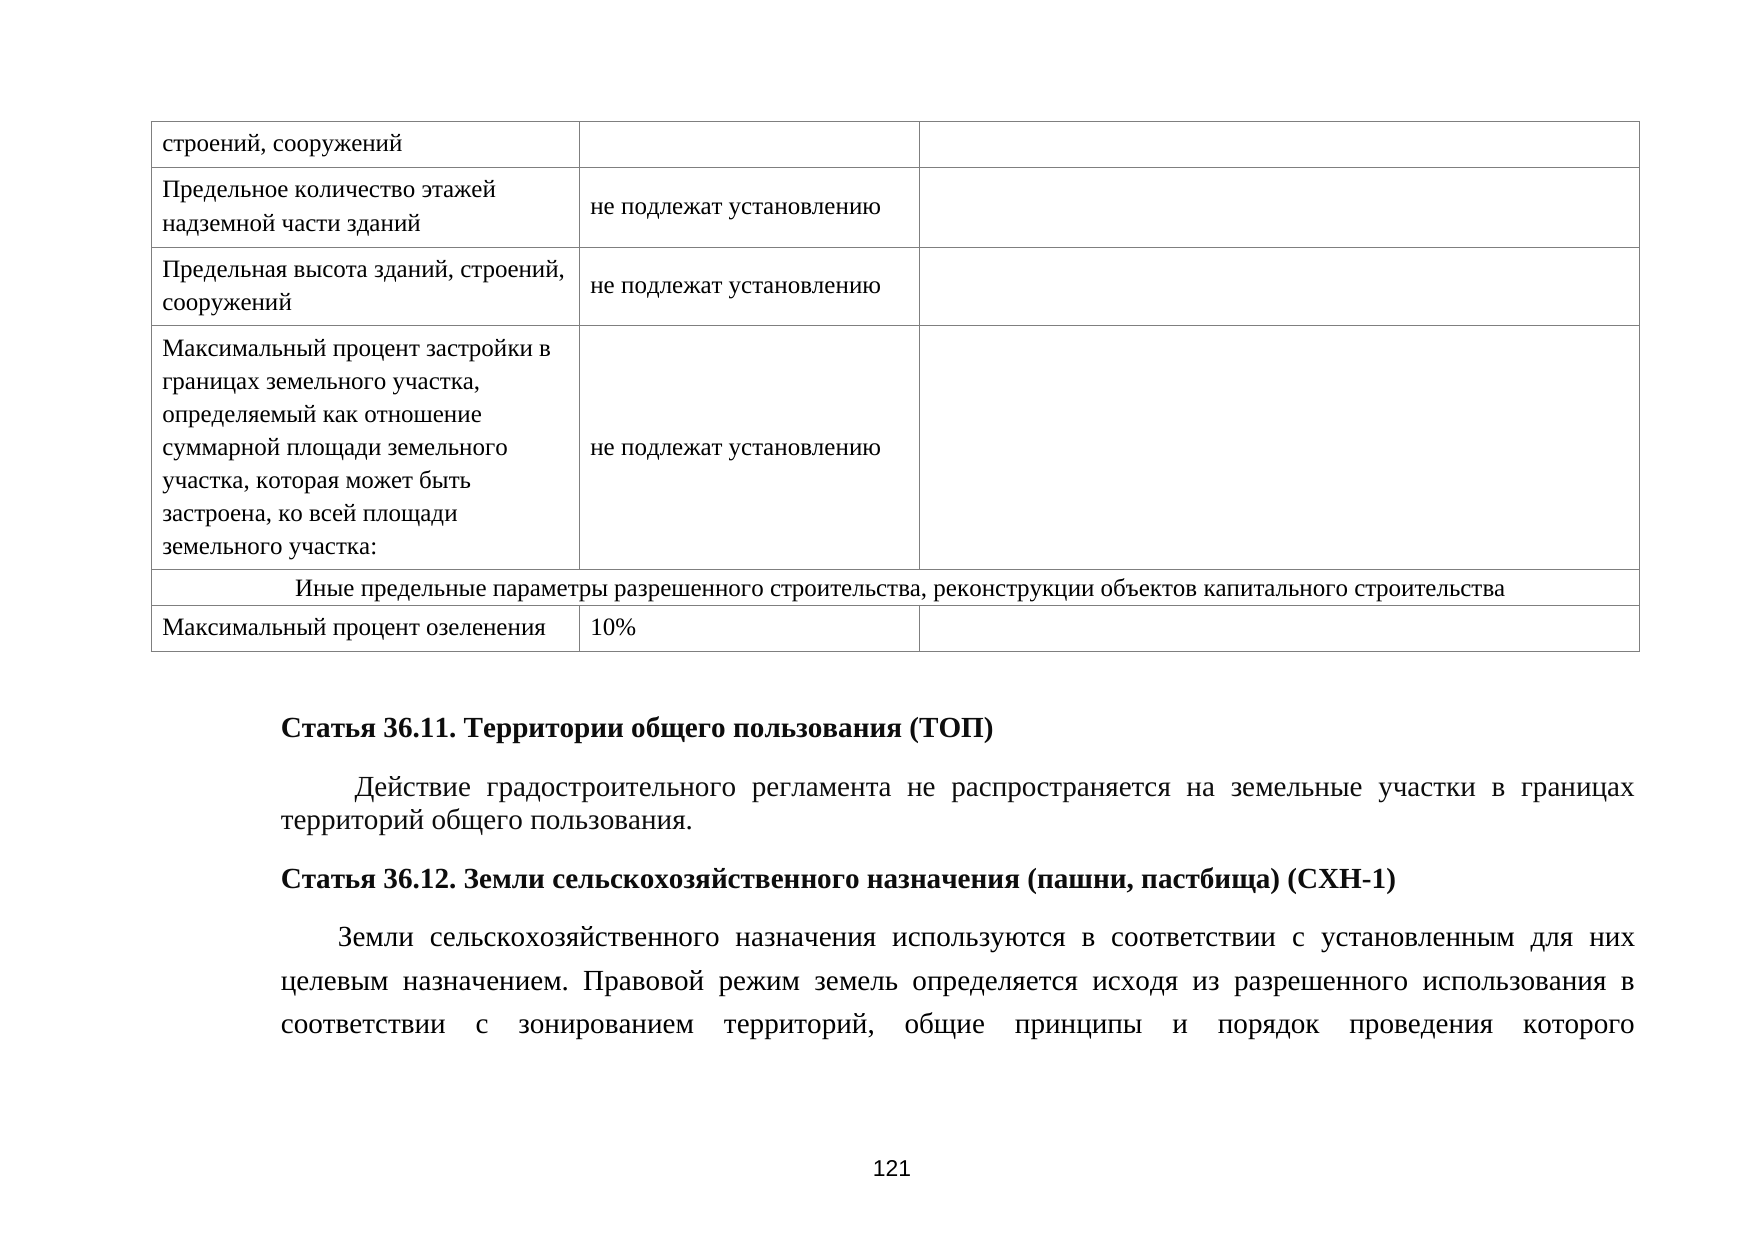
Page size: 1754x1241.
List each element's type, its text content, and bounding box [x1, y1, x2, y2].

table_cell [920, 326, 1639, 569]
table_cell [920, 168, 1639, 247]
table_cell Иные предельные параметры разрешенного строительства, реконструкции объектов капитального строительства [152, 570, 1639, 605]
text Действие градостроительного регламента не распространяется на земельные участки в границах территорий общего пользования. [281, 769, 1636, 836]
table_cell не подлежат установлению [580, 326, 919, 569]
table_cell Предельная высота зданий, строений, сооружений [152, 248, 579, 325]
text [281, 919, 1636, 1040]
table_cell [920, 606, 1639, 651]
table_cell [152, 122, 579, 167]
table_cell [920, 122, 1639, 167]
table_cell 10% [580, 606, 919, 651]
table_cell Максимальный процент застройки в границах земельного участка, определяемый как отношение суммарной площади земельного участка, которая может быть застроена, ко всей площади земельного участка: [152, 326, 579, 569]
table_cell не подлежат установлению [580, 168, 919, 247]
table_cell Максимальный процент озеленения [152, 606, 579, 651]
text Статья 36.12. Земли сельскохозяйственного назначения (пашни, пастбища) (СХН-1) [281, 861, 1636, 894]
table_cell [920, 248, 1639, 325]
text Статья 36.11. Территории общего пользования (ТОП) [281, 710, 1636, 744]
table_cell 1 м [580, 122, 919, 167]
table_cell Предельное количество этажей надземной части зданий [152, 168, 579, 247]
table_cell не подлежат установлению [580, 248, 919, 325]
